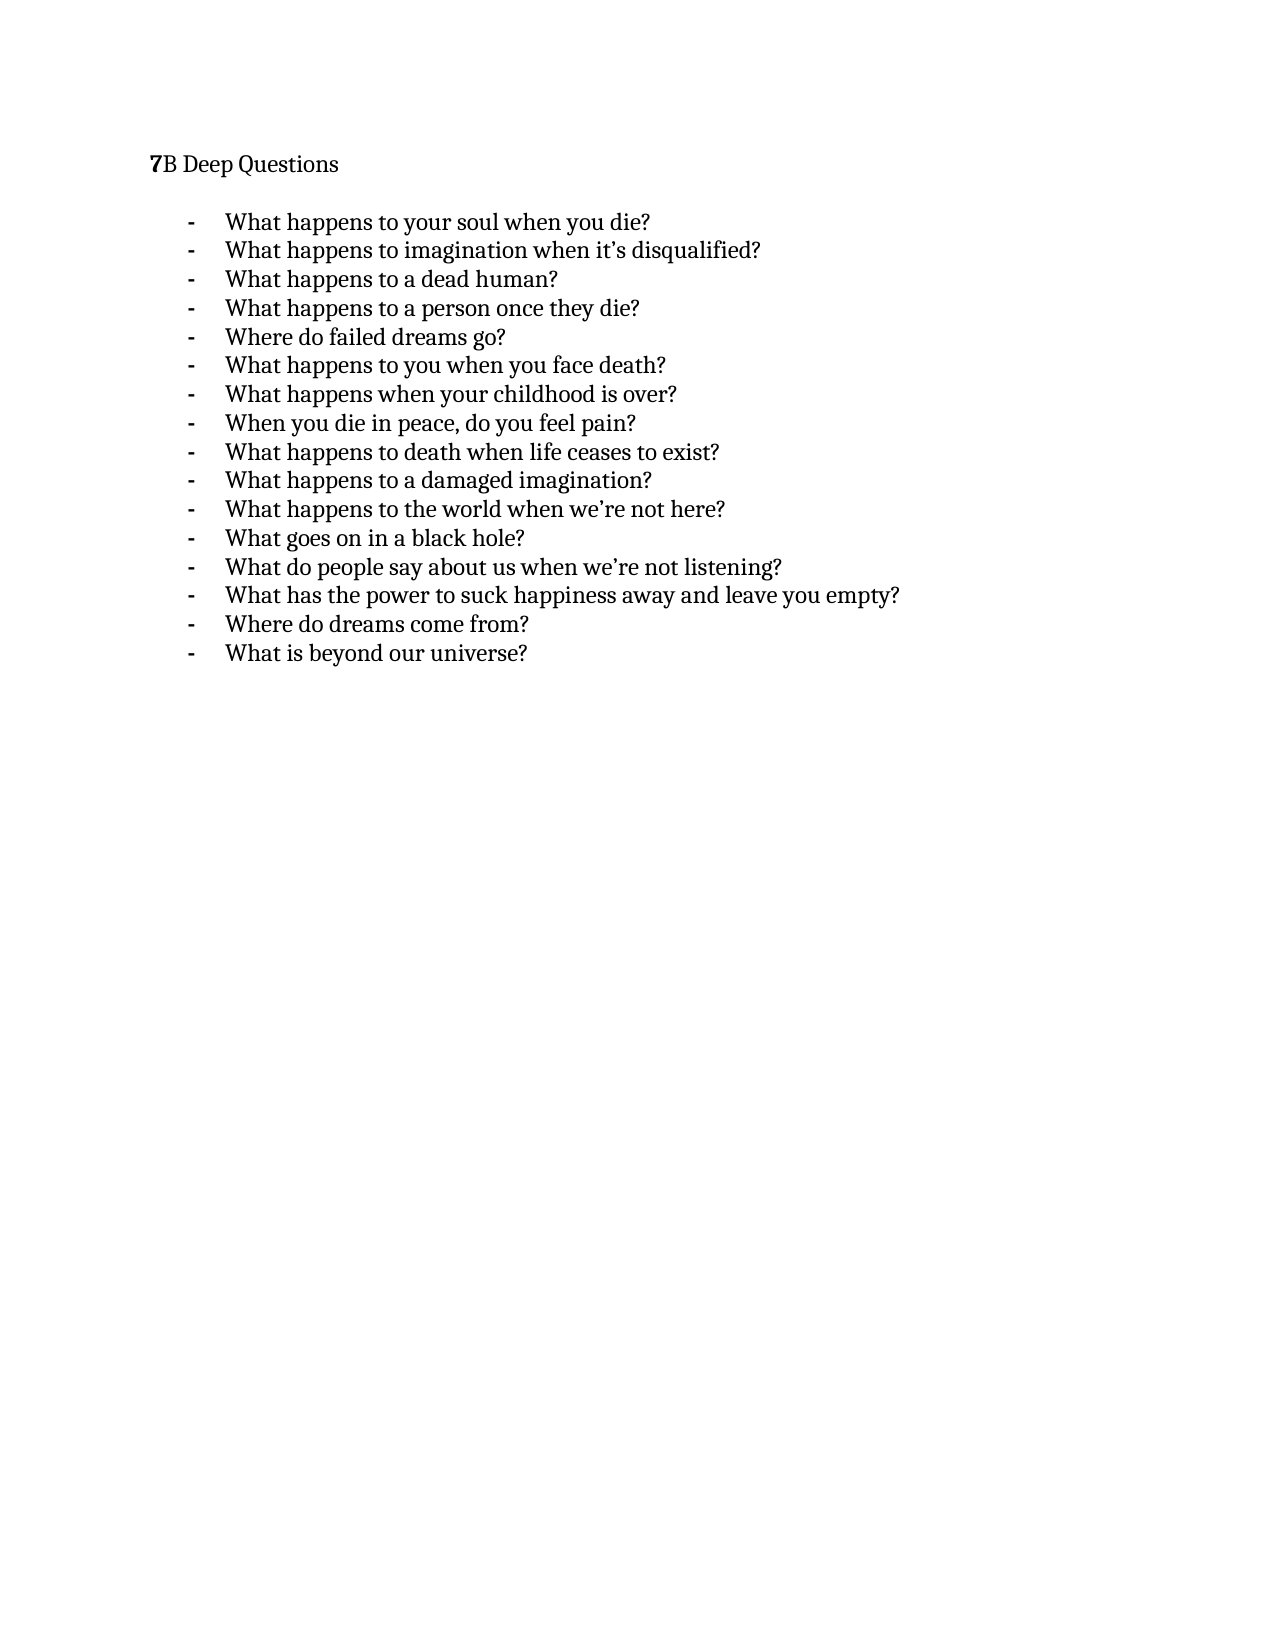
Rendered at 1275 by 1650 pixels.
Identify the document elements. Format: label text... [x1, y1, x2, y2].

text 7B Deep Questions [150, 150, 1125, 179]
list Where do dreams come from? [187, 610, 1125, 639]
list What goes on in a black hole? [187, 524, 1125, 552]
list What happens to your soul when you die? [187, 207, 1125, 236]
list What has the power to suck happiness away and leave you empty? [187, 581, 1125, 610]
list When you die in peace, do you feel pain? [187, 409, 1125, 437]
list What do people say about us when we’re not listening? [187, 552, 1125, 581]
list What happens to a damaged imagination? [187, 466, 1125, 495]
list Where do failed dreams go? [187, 322, 1125, 351]
list What happens to a person once they die? [187, 294, 1125, 322]
list What happens to the world when we’re not here? [187, 495, 1125, 524]
list What happens to a dead human? [187, 265, 1125, 294]
list What happens to imagination when it’s disqualified? [187, 236, 1125, 265]
list What happens to death when life ceases to exist? [187, 437, 1125, 466]
list What happens when your childhood is over? [187, 380, 1125, 409]
list What is beyond our universe? [187, 639, 1125, 667]
list What happens to you when you face death? [187, 351, 1125, 380]
